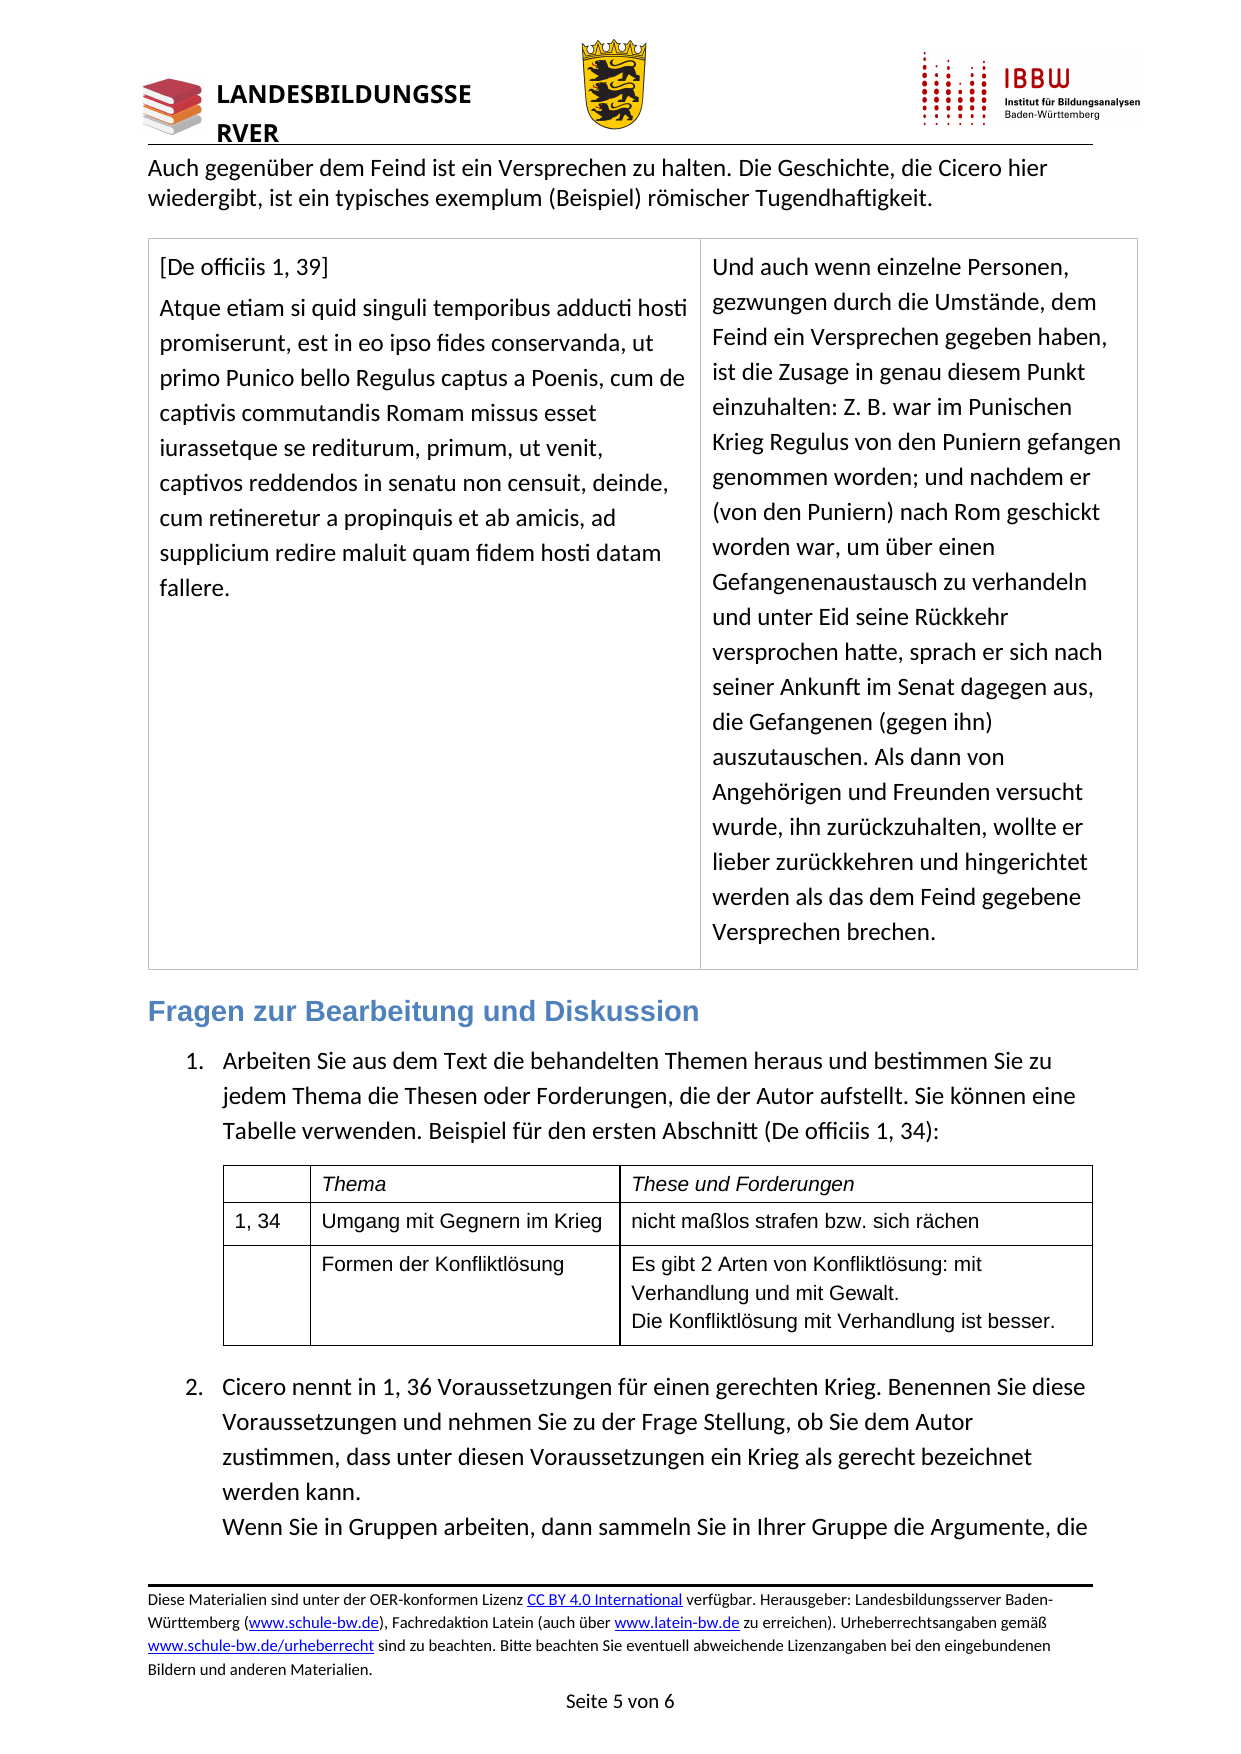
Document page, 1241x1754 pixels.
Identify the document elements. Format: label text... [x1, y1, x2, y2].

table_header Und auch wenn einzelne Personen, gezwungen durch die Umstände, dem Feind ein Versprechen gegeben haben, ist die Zusage in genau diesem Punkt einzuhalten: Z. B. war im Punischen Krieg Regulus von den Puniern gefangen genommen worden; und nachdem er (von den Puniern) nach Rom geschickt worden war, um über einen Gefangenenaustausch zu verhandeln und unter Eid seine Rückkehr versprochen hatte, sprach er sich nach seiner Ankunft im Senat dagegen aus, die Gefangenen (gegen ihn) auszutauschen. Als dann von Angehörigen und Freunden versucht wurde, ihn zurückzuhalten, wollte er lieber zurückkehren und hingerichtet werden als das dem Feind gegebene Versprechen brechen. [701, 239, 1137, 968]
text Auch gegenüber dem Feind ist ein Versprechen zu halten. Die Geschichte, die Cicero hier wiedergibt, ist ein typisches exemplum (Beispiel) römischer Tugendhaftigkeit. [148, 152, 1093, 213]
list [185, 1371, 1093, 1541]
picture [581, 38, 647, 130]
table_cell nicht maßlos strafen bzw. sich rächen [621, 1203, 1092, 1244]
table_header Thema [311, 1166, 619, 1202]
list Arbeiten Sie aus dem Text die behandelten Themen heraus und bestimmen Sie zu jedem Thema die Thesen oder Forderungen, die der Autor aufstellt. Sie können eine Tabelle verwenden. Beispiel für den ersten Abschnitt (De officiis 1, 34): [185, 1046, 1093, 1146]
table_header These und Forderungen [621, 1166, 1092, 1202]
picture [139, 75, 206, 138]
table_cell 1, 34 [224, 1203, 310, 1244]
table_header [De officiis 1, 39] Atque etiam si quid singuli temporibus adducti hosti promiserunt, est in eo ipso fides conservanda, ut primo Punico bello Regulus captus a Poenis, cum de captivis commutandis Romam missus esset iurassetque se rediturum, primum, ut venit, captivos reddendos in senatu non censuit, deinde, cum retineretur a propinquis et ab amicis, ad supplicium redire maluit quam fidem hosti datam fallere. [149, 239, 700, 968]
table_cell Es gibt 2 Arten von Konfliktlösung: mit Verhandlung und mit Gewalt. Die Konfliktlösung mit Verhandlung ist besser. [621, 1246, 1092, 1345]
table_cell Umgang mit Gegnern im Krieg [311, 1203, 619, 1244]
table_cell Formen der Konfliktlösung [311, 1246, 619, 1345]
subtitle Fragen zur Bearbeitung und Diskussion [148, 994, 1093, 1028]
table_cell [224, 1246, 310, 1345]
picture [919, 48, 1142, 130]
table_header [224, 1166, 310, 1202]
